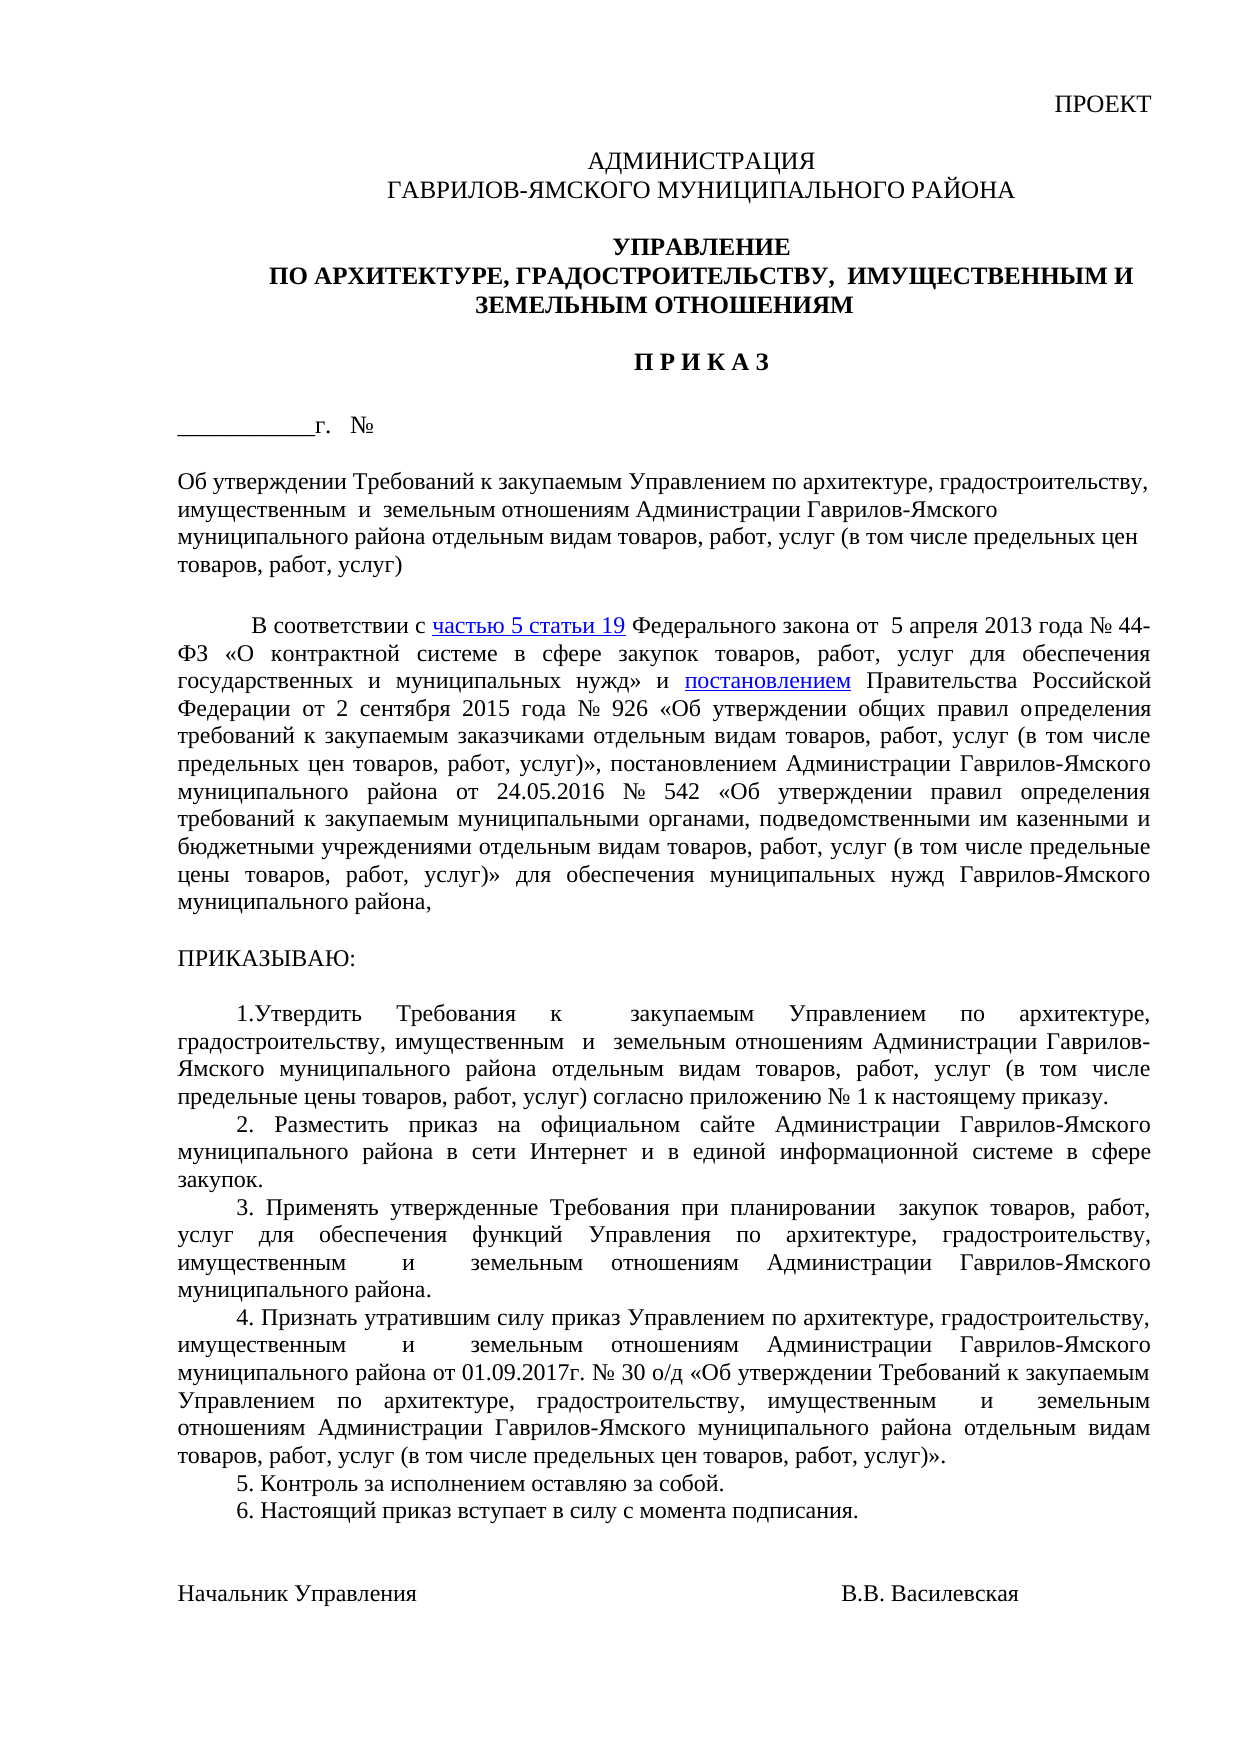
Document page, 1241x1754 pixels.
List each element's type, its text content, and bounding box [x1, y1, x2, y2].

text 3. Применять утвержденные Требования при планировании закупок товаров, работ, услуг для обеспечения функций Управления по архитектуре, градостроительству, имущественным и земельным отношениям Администрации Гаврилов-Ямского муниципального района. [177, 1192, 1152, 1303]
text 6. Настоящий приказ вступает в силу с момента подписания. [177, 1496, 1152, 1524]
text ГАВРИЛОВ-ЯМСКОГО МУНИЦИПАЛЬНОГО РАЙОНА [177, 175, 1152, 204]
text 2. Разместить приказ на официальном сайте Администрации Гаврилов-Ямского муниципального района в сети Интернет и в единой информационной системе в сфере закупок. [177, 1110, 1152, 1192]
text 1.Утвердить Требования к закупаемым Управлением по архитектуре, градостроительству, имущественным и земельным отношениям Администрации Гаврилов-Ямского муниципального района отдельным видам товаров, работ, услуг (в том числе предельные цены товаров, работ, услуг) согласно приложению № 1 к настоящему приказу. [177, 999, 1152, 1110]
text В соответствии с частью 5 статьи 19 Федерального закона от 5 апреля 2013 года № 44-ФЗ «О контрактной системе в сфере закупок товаров, работ, услуг для обеспечения государственных и муниципальных нужд» и постановлением Правительства Российской Федерации от 2 сентября 2015 года № 926 «Об утверждении общих правил определения требований к закупаемым заказчиками отдельным видам товаров, работ, услуг (в том числе предельных цен товаров, работ, услуг)», постановлением Администрации Гаврилов-Ямского муниципального района от 24.05.2016 № 542 «Об утверждении правил определения требований к закупаемым муниципальными органами, подведомственными им казенными и бюджетными учреждениями отдельным видам товаров, работ, услуг (в том числе предельные цены товаров, работ, услуг)» для обеспечения муниципальных нужд Гаврилов-Ямского муниципального района, [177, 611, 1152, 915]
text ПРОЕКТ [177, 89, 1152, 117]
text 4. Признать утратившим силу приказ Управлением по архитектуре, градостроительству, имущественным и земельным отношениям Администрации Гаврилов-Ямского муниципального района от 01.09.2017г. № 30 о/д «Об утверждении Требований к закупаемым Управлением по архитектуре, градостроительству, имущественным и земельным отношениям Администрации Гаврилов-Ямского муниципального района отдельным видам товаров, работ, услуг (в том числе предельных цен товаров, работ, услуг)». [177, 1303, 1152, 1468]
text АДМИНИСТРАЦИЯ [177, 146, 1152, 175]
text УПРАВЛЕНИЕ [177, 232, 1152, 261]
text Об утверждении Требований к закупаемым Управлением по архитектуре, градостроительству, имущественным и земельным отношениям Администрации Гаврилов-Ямского муниципального района отдельным видам товаров, работ, услуг (в том числе предельных цен товаров, работ, услуг) [177, 467, 1152, 578]
text 5. Контроль за исполнением оставляю за собой. [177, 1468, 1152, 1496]
text Начальник Управления В.В. Василевская [177, 1579, 1152, 1607]
text ПРИКАЗЫВАЮ: [177, 944, 1152, 972]
text П Р И К А З [177, 347, 1152, 376]
text ПО АРХИТЕКТУРЕ, ГРАДОСТРОИТЕЛЬСТВУ, ИМУЩЕСТВЕННЫМ И ЗЕМЕЛЬНЫМ ОТНОШЕНИЯМ [177, 261, 1152, 319]
text ___________г. № [177, 410, 1152, 438]
